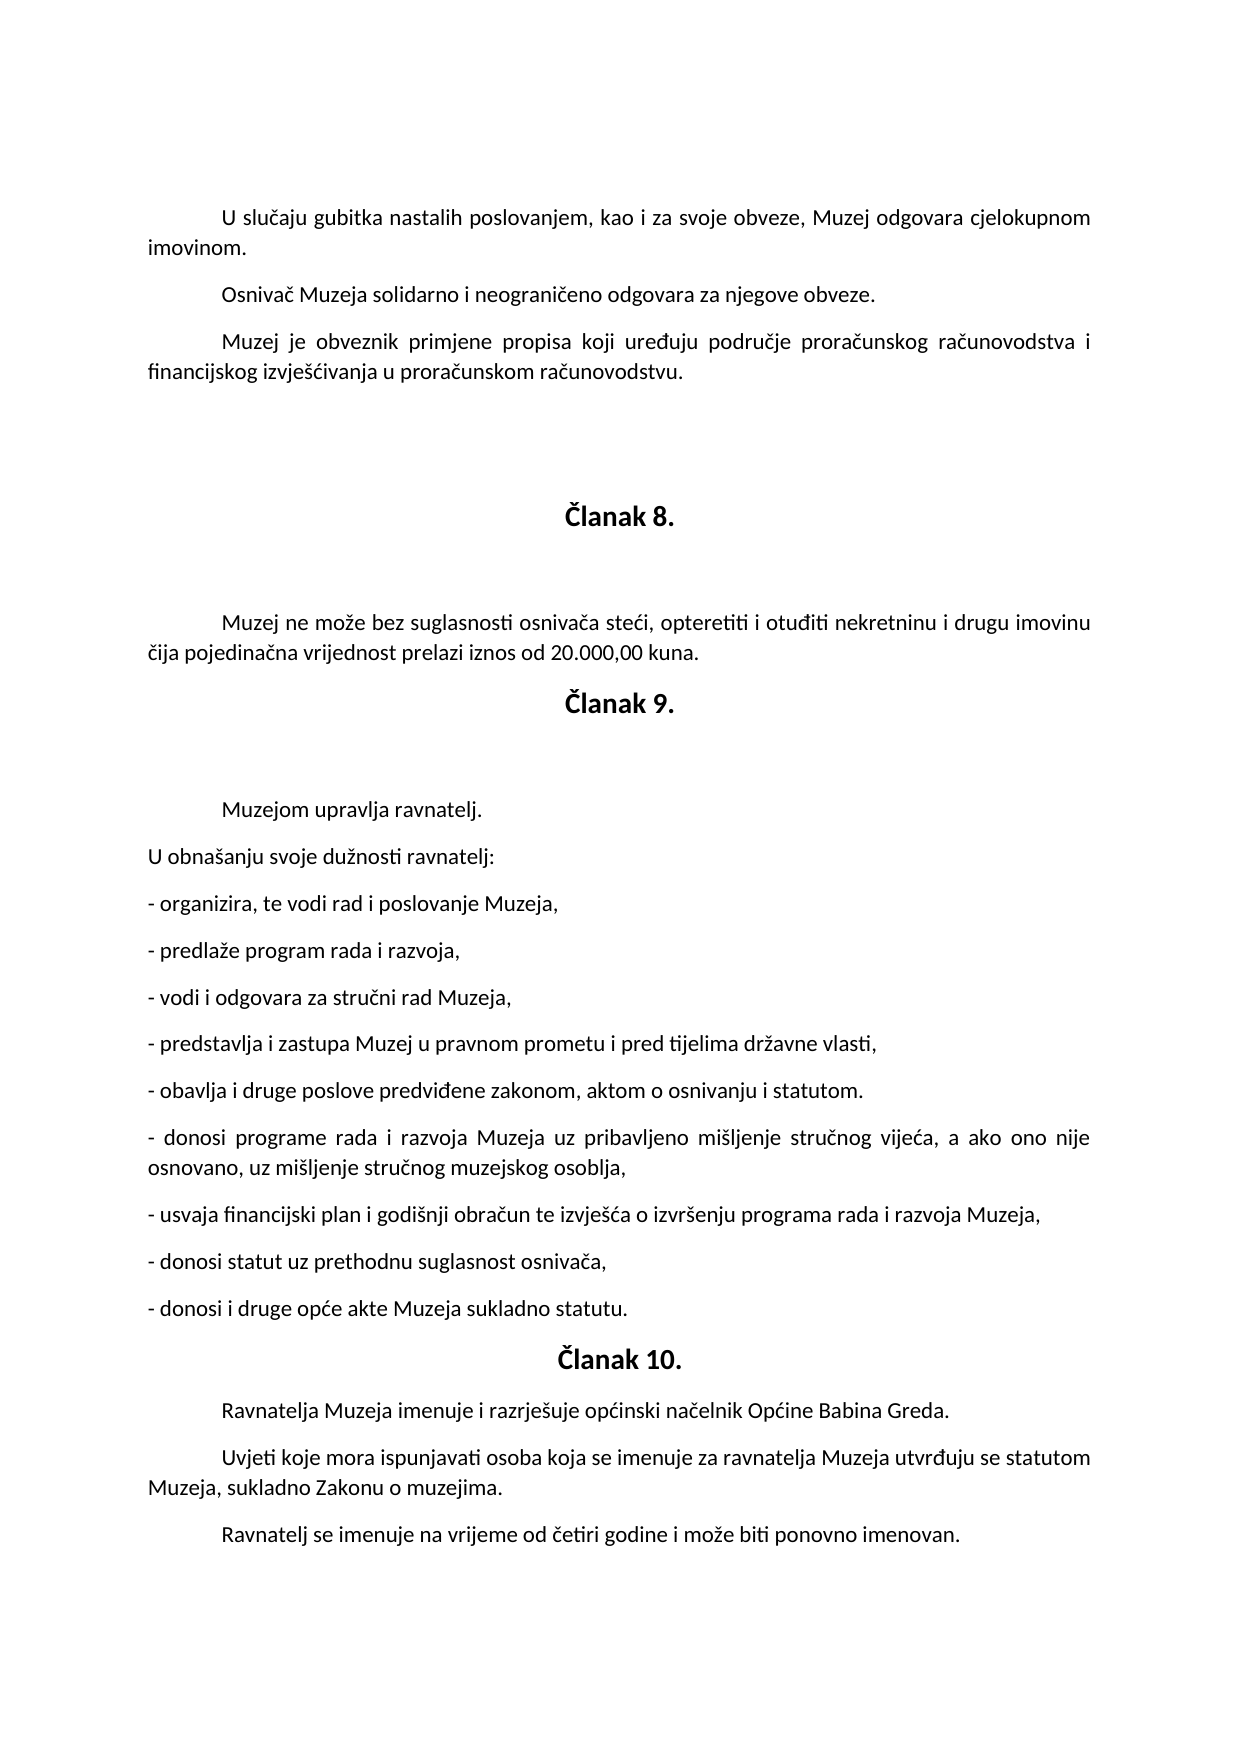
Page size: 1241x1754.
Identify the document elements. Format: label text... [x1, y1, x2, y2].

text - donosi programe rada i razvoja Muzeja uz pribavljeno mišljenje stručnog vijeća, a ako ono nije osnovano, uz mišljenje stručnog muzejskog osoblja, [148, 1123, 1092, 1181]
text Muzej ne može bez suglasnosti osnivača steći, opteretiti i otuđiti nekretninu i drugu imovinu čija pojedinačna vrijednost prelazi iznos od 20.000,00 kuna. [148, 608, 1092, 666]
text Ravnatelj se imenuje na vrijeme od četiri godine i može biti ponovno imenovan. [148, 1520, 1092, 1548]
text - organizira, te vodi rad i poslovanje Muzeja, [148, 889, 1092, 917]
text - donosi statut uz prethodnu suglasnost osnivača, [148, 1247, 1092, 1275]
text U obnašanju svoje dužnosti ravnatelj: [148, 842, 1092, 870]
text Muzej je obveznik primjene propisa koji uređuju područje proračunskog računovodstva i financijskog izvješćivanja u proračunskom računovodstvu. [148, 327, 1092, 385]
text - usvaja financijski plan i godišnji obračun te izvješća o izvršenju programa rada i razvoja Muzeja, [148, 1200, 1092, 1228]
text Uvjeti koje mora ispunjavati osoba koja se imenuje za ravnatelja Muzeja utvrđuju se statutom Muzeja, sukladno Zakonu o muzejima. [148, 1443, 1092, 1501]
text Ravnatelja Muzeja imenuje i razrješuje općinski načelnik Općine Babina Greda. [148, 1396, 1092, 1424]
text Osnivač Muzeja solidarno i neograničeno odgovara za njegove obveze. [148, 280, 1092, 308]
text - predlaže program rada i razvoja, [148, 936, 1092, 964]
text - predstavlja i zastupa Muzej u pravnom prometu i pred tijelima državne vlasti, [148, 1029, 1092, 1057]
text Članak 8. [148, 498, 1092, 533]
text - obavlja i druge poslove predviđene zakonom, aktom o osnivanju i statutom. [148, 1076, 1092, 1104]
text U slučaju gubitka nastalih poslovanjem, kao i za svoje obveze, Muzej odgovara cjelokupnom imovinom. [148, 203, 1092, 261]
text - vodi i odgovara za stručni rad Muzeja, [148, 983, 1092, 1011]
text Članak 9. [148, 685, 1092, 721]
text - donosi i druge opće akte Muzeja sukladno statutu. [148, 1294, 1092, 1322]
text Muzejom upravlja ravnatelj. [148, 795, 1092, 823]
text Članak 10. [148, 1341, 1092, 1377]
